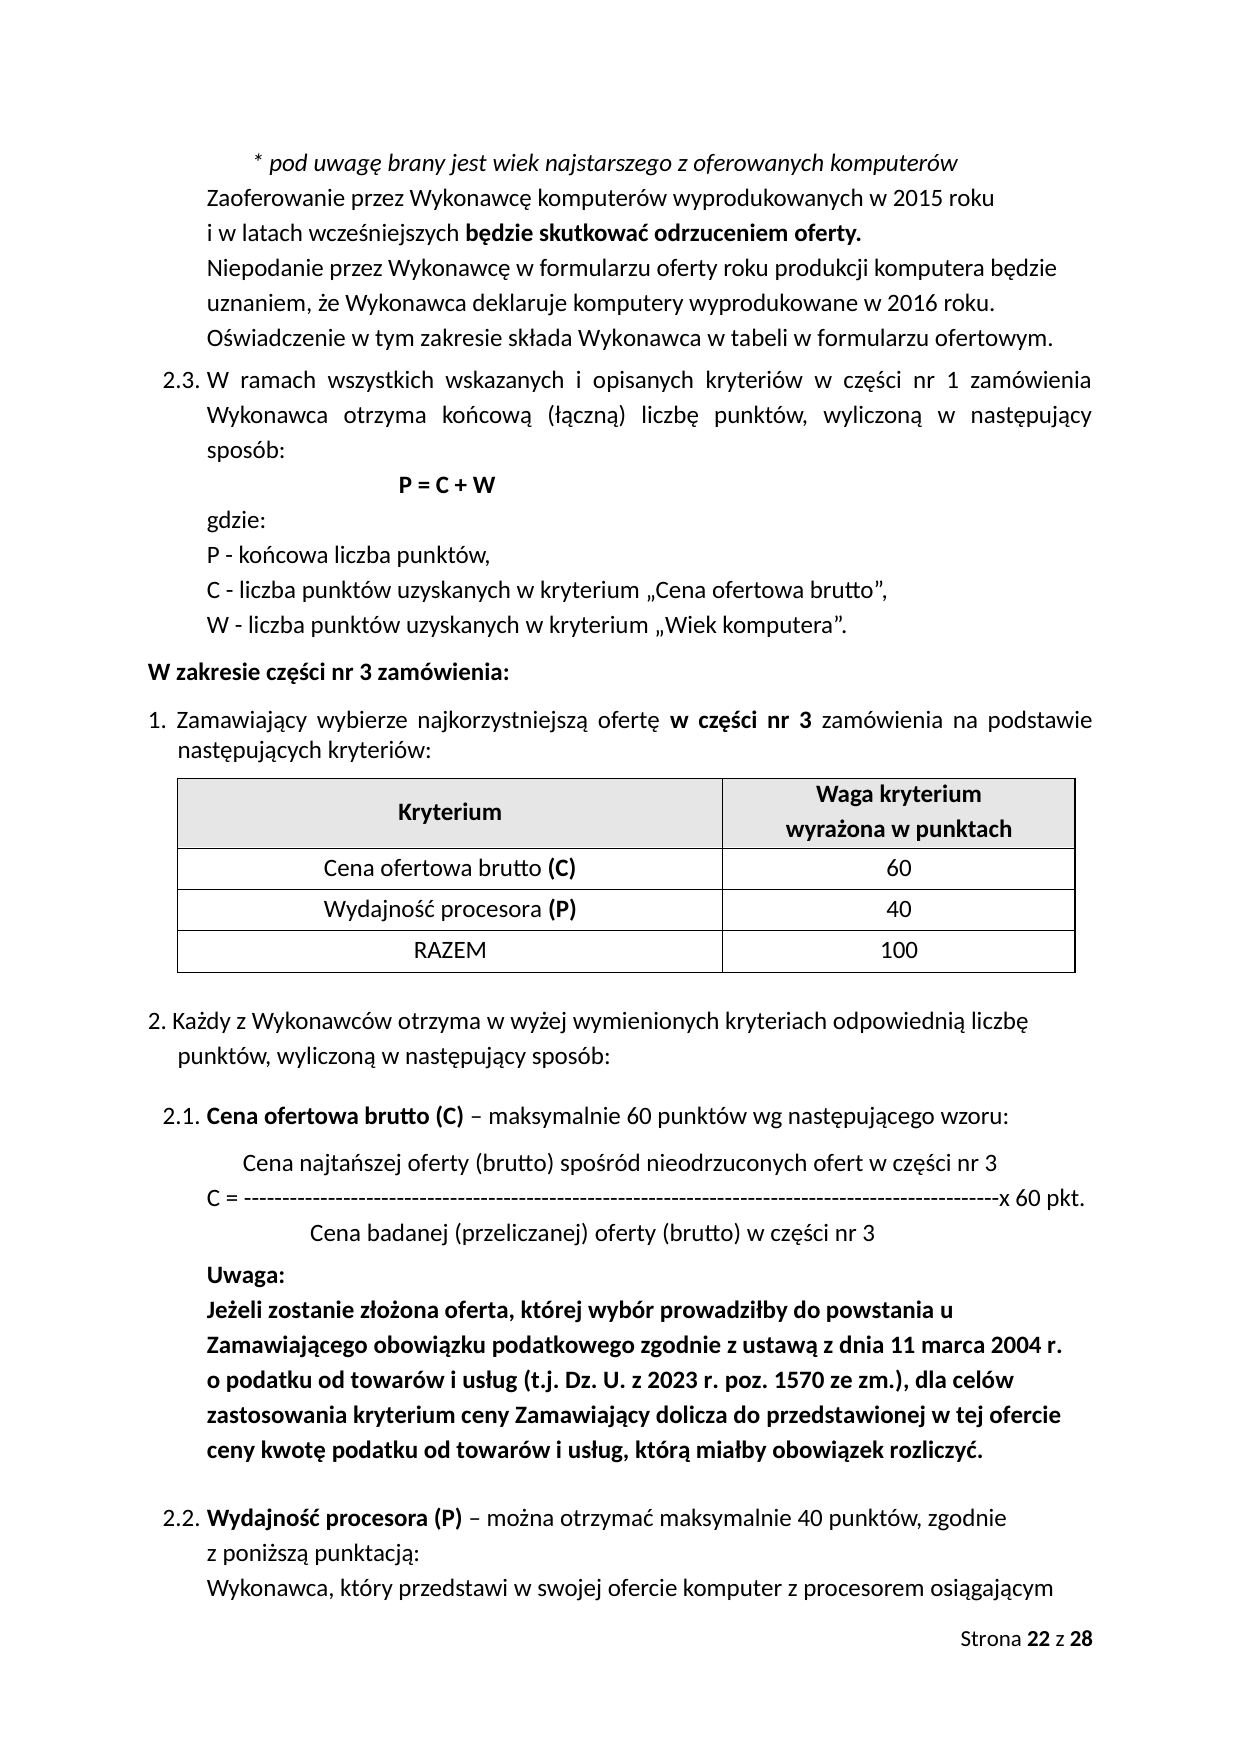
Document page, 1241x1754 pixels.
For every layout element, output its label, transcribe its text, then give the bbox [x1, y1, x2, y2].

text Uwaga: [207, 1260, 1082, 1290]
text Niepodanie przez Wykonawcę w formularzu oferty roku produkcji komputera będzie uznaniem, że Wykonawca deklaruje komputery wyprodukowane w 2016 roku. [207, 253, 1093, 318]
text Jeżeli zostanie złożona oferta, której wybór prowadziłby do powstania u Zamawiającego obowiązku podatkowego zgodnie z ustawą z dnia 11 marca 2004 r. o podatku od towarów i usług (t.j. Dz. U. z 2023 r. poz. 1570 ze zm.), dla celów zastosowania kryterium ceny Zamawiający dolicza do przedstawionej w tej ofercie ceny kwotę podatku od towarów i usług, którą miałby obowiązek rozliczyć. [207, 1295, 1082, 1465]
text Cena badanej (przeliczanej) oferty (brutto) w części nr 3 [310, 1217, 1093, 1247]
table_cell RAZEM [178, 931, 722, 972]
table_cell 100 [723, 931, 1074, 972]
text P - końcowa liczba punktów, [207, 539, 1093, 569]
text W zakresie części nr 3 zamówienia: [148, 656, 1093, 687]
list * pod uwagę brany jest wiek najstarszego z oferowanych komputerów [251, 148, 1093, 178]
text C = ---------------------------------------------------------------------------------------------------x 60 pkt. [207, 1182, 1093, 1212]
list Wydajność procesora (P) – można otrzymać maksymalnie 40 punktów, zgodnie z poniższą punktacją: [162, 1502, 1093, 1567]
table_cell Cena ofertowa brutto (C) [178, 849, 722, 889]
text C - liczba punktów uzyskanych w kryterium „Cena ofertowa brutto”, [207, 574, 1093, 604]
text Cena najtańszej oferty (brutto) spośród nieodrzuconych ofert w części nr 3 [148, 1147, 1093, 1178]
text 1. Zamawiający wybierze najkorzystniejszą ofertę w części nr 3 zamówienia na podstawie następujących kryteriów: [148, 704, 1093, 765]
table_cell 60 [723, 849, 1074, 889]
text 2. Każdy z Wykonawców otrzyma w wyżej wymienionych kryteriach odpowiednią liczbę punktów, wyliczoną w następujący sposób: [148, 1005, 1093, 1070]
text W - liczba punktów uzyskanych w kryterium „Wiek komputera”. [207, 609, 1093, 639]
table_header Kryterium [178, 779, 722, 847]
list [207, 1572, 1093, 1602]
table_cell 40 [723, 890, 1074, 930]
list Cena ofertowa brutto (C) – maksymalnie 60 punktów wg następującego wzoru: [162, 1100, 1093, 1130]
text gdzie: [207, 504, 1093, 534]
table_header Waga kryterium wyrażona w punktach [723, 779, 1074, 847]
table_cell Wydajność procesora (P) [178, 890, 722, 930]
list W ramach wszystkich wskazanych i opisanych kryteriów w części nr 1 zamówienia Wykonawca otrzyma końcową (łączną) liczbę punktów, wyliczoną w następujący sposób: [162, 364, 1093, 464]
text P = C + W [148, 469, 1093, 499]
text Oświadczenie w tym zakresie składa Wykonawca w tabeli w formularzu ofertowym. [148, 323, 1093, 353]
text Zaoferowanie przez Wykonawcę komputerów wyprodukowanych w 2015 roku i w latach wcześniejszych będzie skutkować odrzuceniem oferty. [207, 183, 1093, 248]
